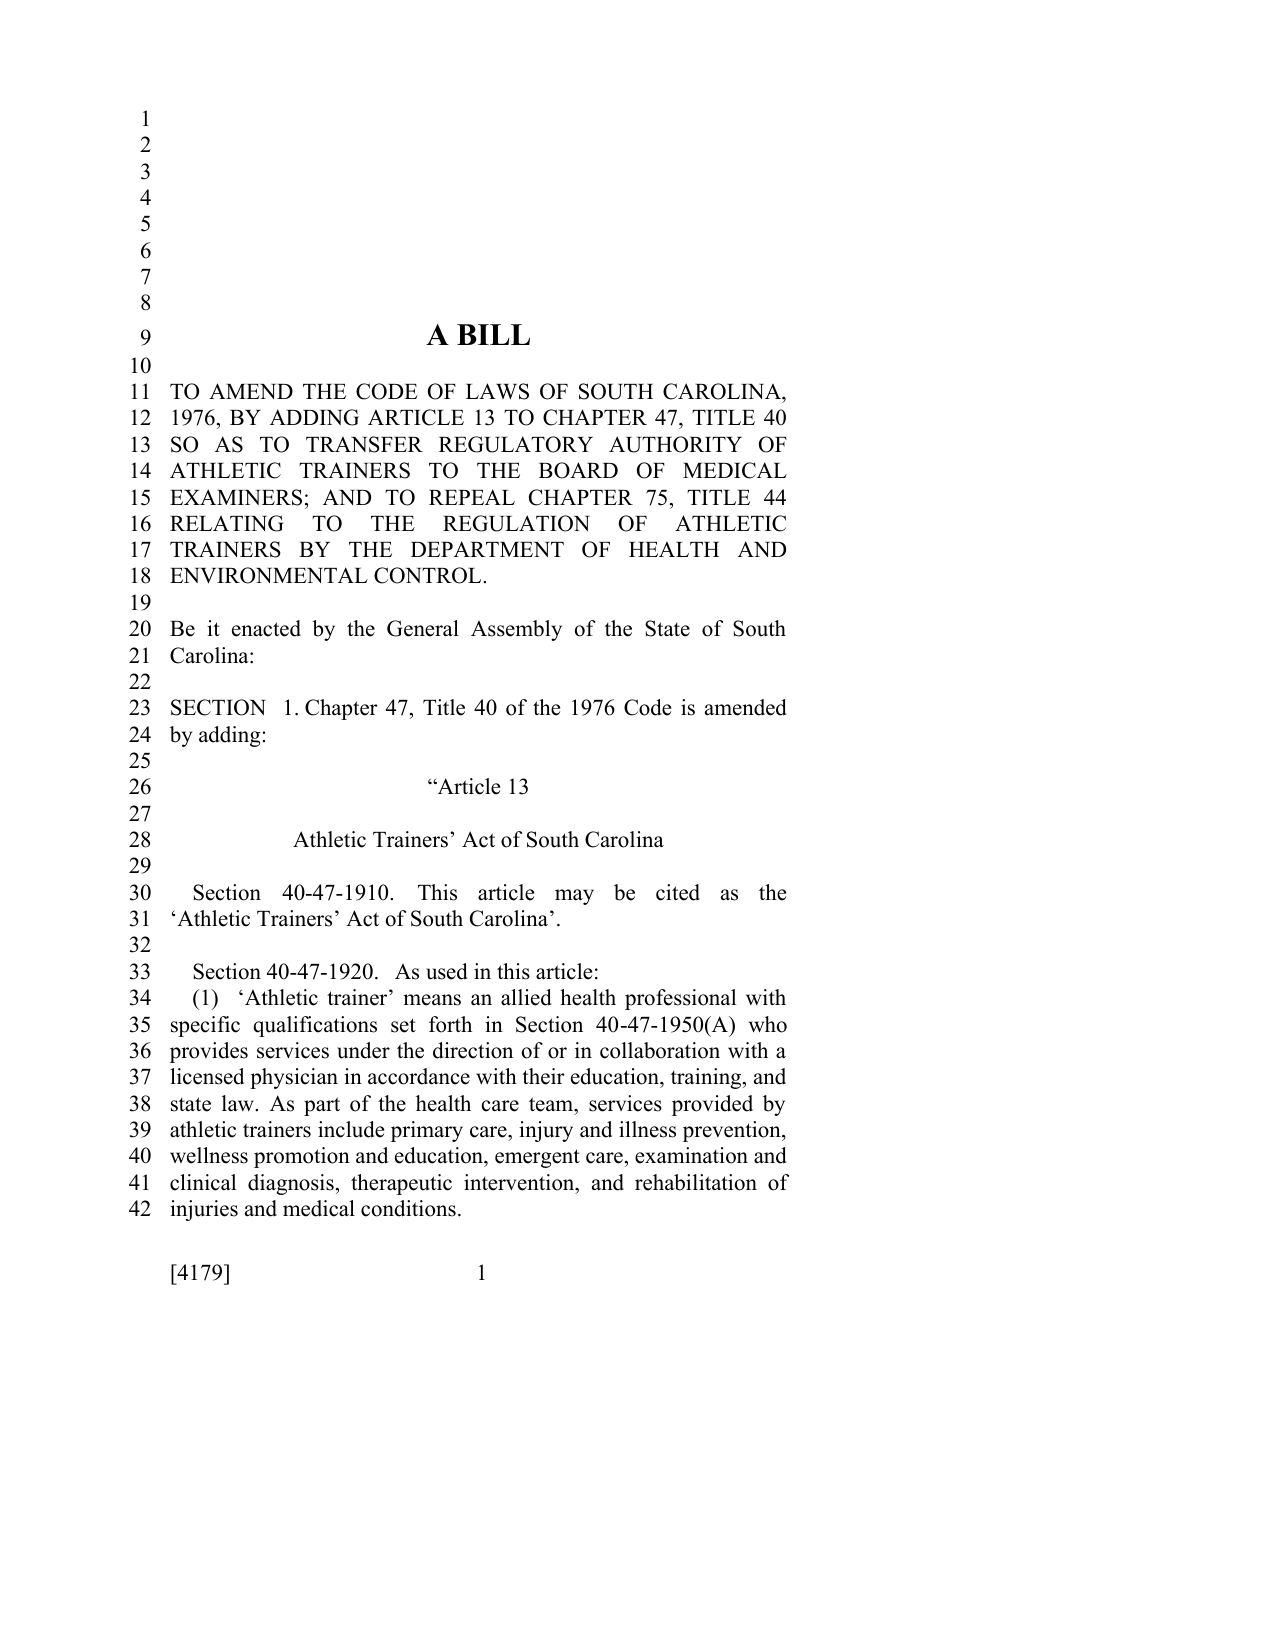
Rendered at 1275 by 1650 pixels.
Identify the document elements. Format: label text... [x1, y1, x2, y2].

text Athletic Trainers’ Act of South Carolina [169, 826, 787, 852]
text (1) ‘Athletic trainer’ means an allied health professional with specific qualifications set forth in Section 40-47-1950(A) who provides services under the direction of or in collaboration with a licensed physician in accordance with their education, training, and state law. As part of the health care team, services provided by athletic trainers include primary care, injury and illness prevention, wellness promotion and education, emergent care, examination and clinical diagnosis, therapeutic intervention, and rehabilitation of injuries and medical conditions. [169, 984, 787, 1221]
text Be it enacted by the General Assembly of the State of South Carolina: [169, 615, 787, 668]
text Section 40-47-1910. This article may be cited as the ‘Athletic Trainers’ Act of South Carolina’. [169, 879, 787, 932]
text A BILL [169, 316, 787, 352]
text “Article 13 [169, 773, 787, 800]
text SECTION 1. Chapter 47, Title 40 of the 1976 Code is amended by adding: [169, 694, 787, 747]
text Section 40-47-1920. As used in this article: [169, 958, 787, 984]
text TO AMEND THE CODE OF LAWS OF SOUTH CAROLINA, 1976, BY ADDING ARTICLE 13 TO CHAPTER 47, TITLE 40 SO AS TO TRANSFER REGULATORY AUTHORITY OF ATHLETIC TRAINERS TO THE BOARD OF MEDICAL EXAMINERS; AND TO REPEAL CHAPTER 75, TITLE 44 RELATING TO THE REGULATION OF ATHLETIC TRAINERS BY THE DEPARTMENT OF HEALTH AND ENVIRONMENTAL CONTROL. [169, 378, 787, 589]
